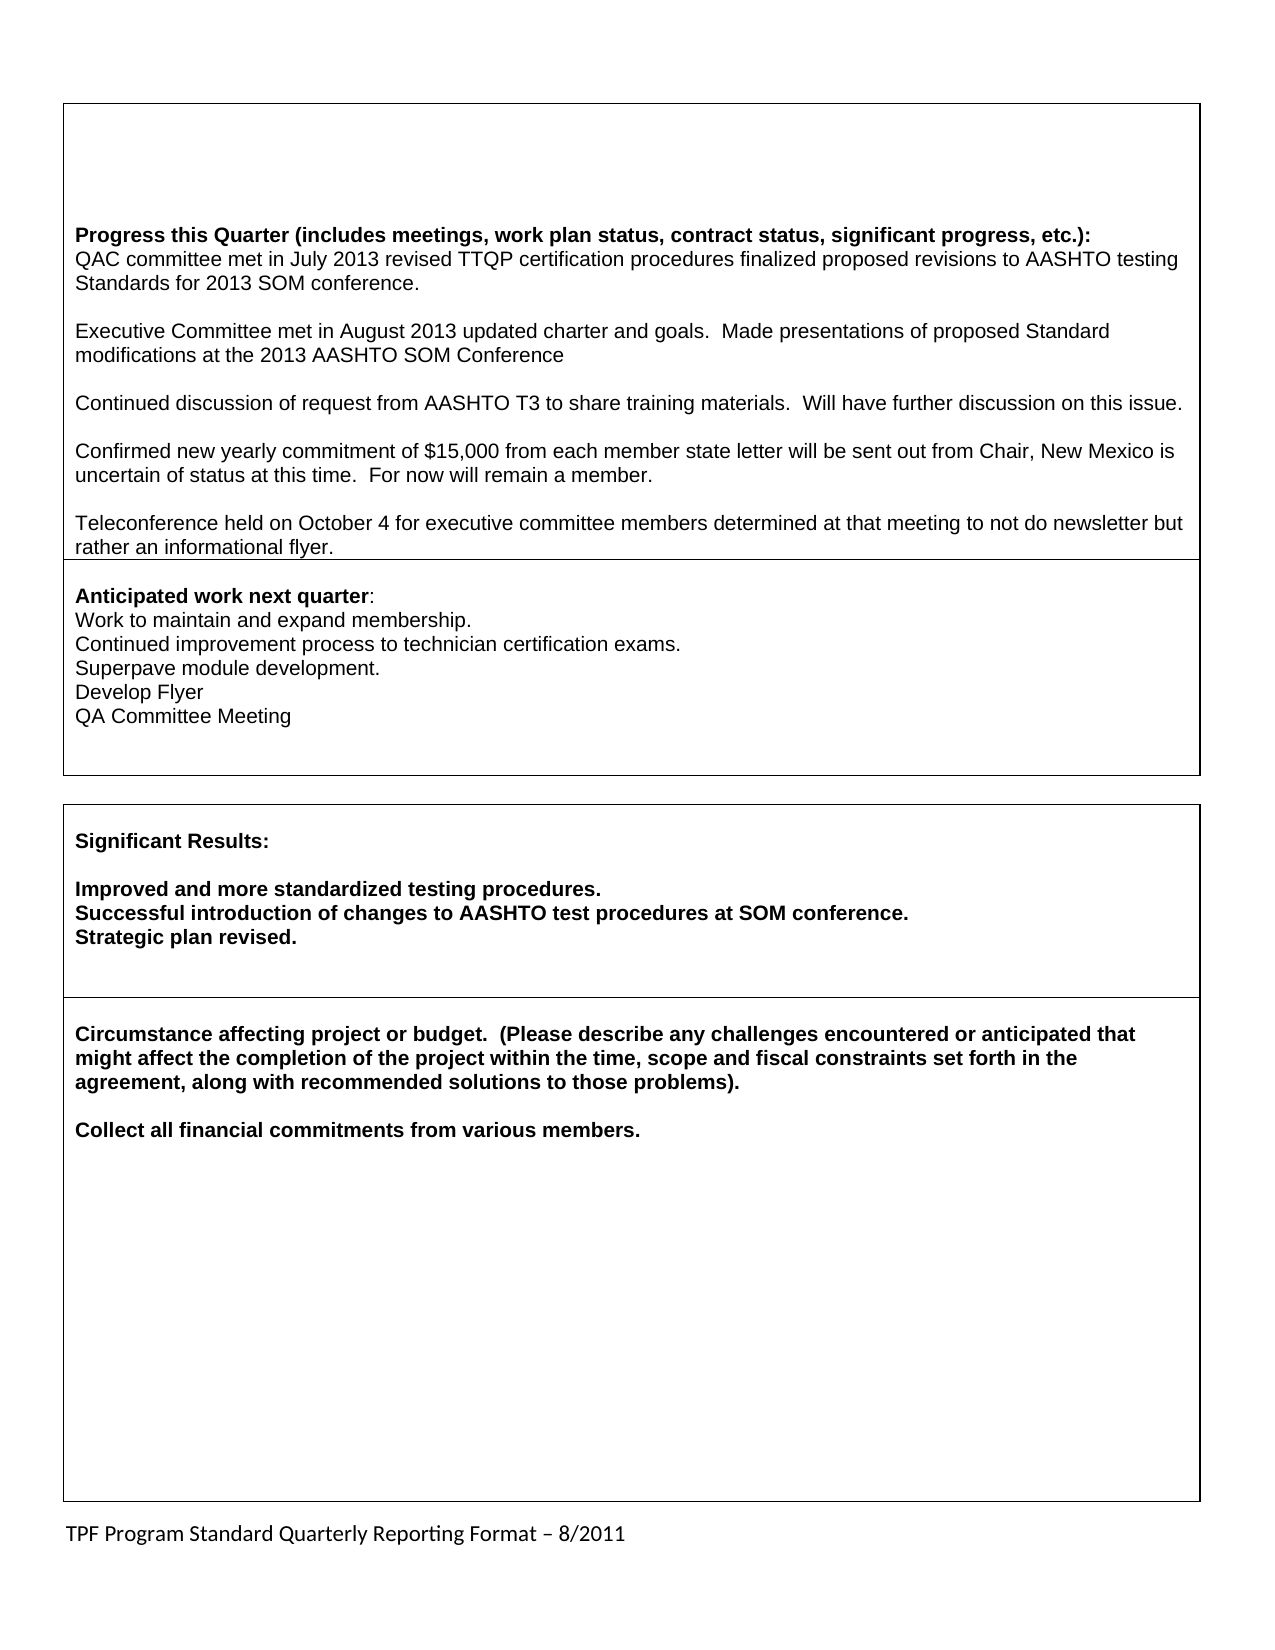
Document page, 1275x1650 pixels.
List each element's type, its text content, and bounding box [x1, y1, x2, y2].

table_cell Anticipated work next quarter: Work to maintain and expand membership. Continued improvement process to technician certification exams. Superpave module development. Develop Flyer QA Committee Meeting [64, 560, 1199, 775]
table_header Progress this Quarter (includes meetings, work plan status, contract status, significant progress, etc.): QAC committee met in July 2013 revised TTQP certification procedures finalized proposed revisions to AASHTO testing Standards for 2013 SOM conference. Executive Committee met in August 2013 updated charter and goals. Made presentations of proposed Standard modifications at the 2013 AASHTO SOM Conference Continued discussion of request from AASHTO T3 to share training materials. Will have further discussion on this issue. Confirmed new yearly commitment of $15,000 from each member state letter will be sent out from Chair, New Mexico is uncertain of status at this time. For now will remain a member. Teleconference held on October 4 for executive committee members determined at that meeting to not do newsletter but rather an informational flyer. [64, 104, 1199, 559]
table_header Significant Results: Improved and more standardized testing procedures. Successful introduction of changes to AASHTO test procedures at SOM conference. Strategic plan revised. [64, 805, 1199, 997]
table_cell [64, 998, 1199, 1501]
